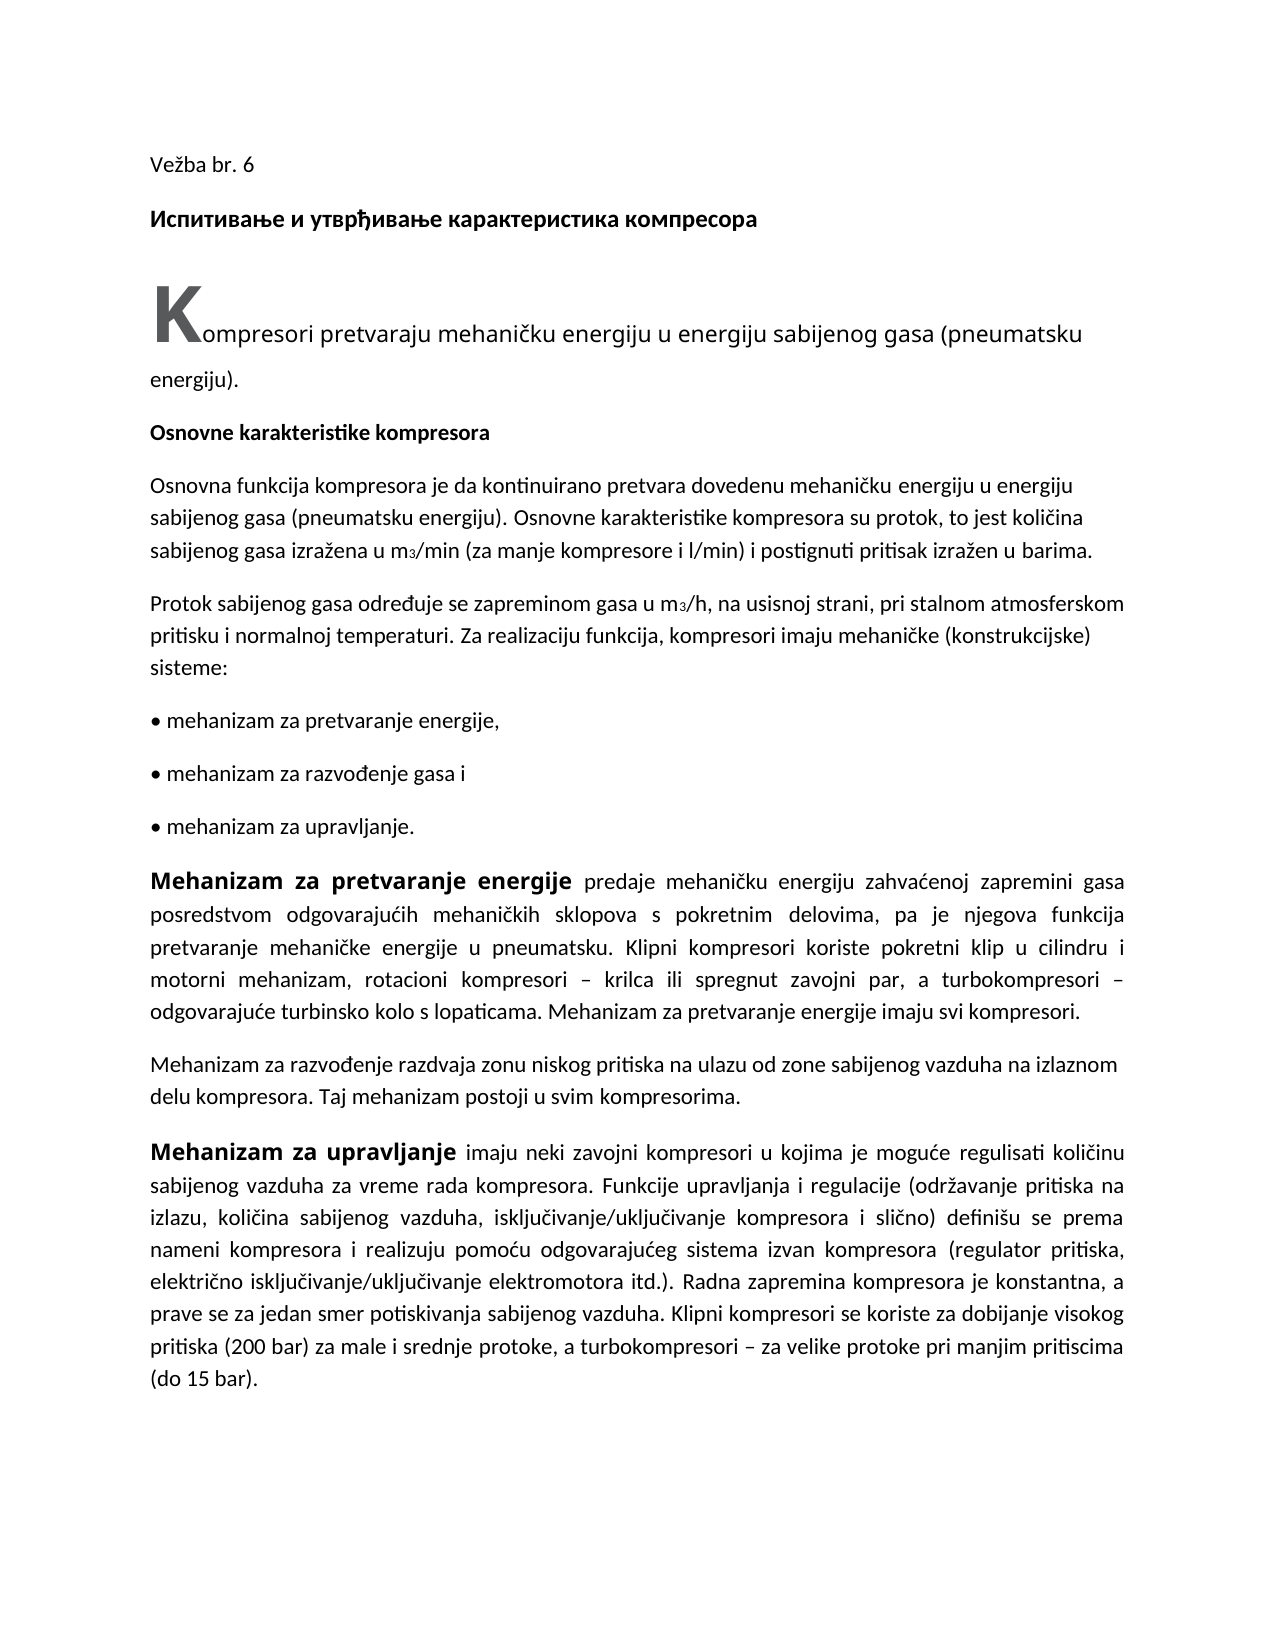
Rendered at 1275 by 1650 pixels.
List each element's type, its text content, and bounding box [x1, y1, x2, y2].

text • mehanizam za pretvaranje energije, [150, 706, 1125, 734]
text energiju). [150, 365, 1125, 393]
text Vežba br. 6 [150, 150, 1125, 178]
text Mehanizam za razvođenje razdvaja zonu niskog pritiska na ulazu od zone sabijenog vazduha na izlaznom delu kompresora. Taj mehanizam postoji u svim kompresorima. [150, 1050, 1125, 1110]
text • mehanizam za razvođenje gasa i [150, 759, 1125, 787]
text Protok sabijenog gasa određuje se zapreminom gasa u m3/h, na usisnoj strani, pri stalnom atmosferskom pritisku i normalnoj temperaturi. Za realizaciju funkcija, kompresori imaju mehaničke (konstrukcijske) sisteme: [150, 589, 1125, 681]
text Испитивање и утврђивање карактеристика компресора [150, 203, 1125, 233]
text Osnovne karakteristike kompresora [150, 418, 1125, 446]
text Mehanizam za upravljanje imaju neki zavojni kompresori u kojima je moguće regulisati količinu sabijenog vazduha za vreme rada kompresora. Funkcije upravljanja i regulacije (održavanje pritiska na izlazu, količina sabijenog vazduha, isključivanje/uključivanje kompresora i slično) definišu se prema nameni kompresora i realizuju pomoću odgovarajućeg sistema izvan kompresora (regulator pritiska, električno isključivanje/uključivanje elektromotora itd.). Radna zapremina kompresora je konstantna, a prave se za jedan smer potiskivanja sabijenog vazduha. Klipni kompresori se koriste za dobijanje visokog pritiska (200 bar) za male i srednje protoke, a turbokompresori – za velike protoke pri manjim pritiscima (do 15 bar). [150, 1135, 1125, 1392]
text Mehanizam za pretvaranje energije predaje mehaničku energiju zahvaćenoj zapremini gasa posredstvom odgovarajućih mehaničkih sklopova s pokretnim delovima, pa je njegova funkcija pretvaranje mehaničke energije u pneumatsku. Klipni kompresori koriste pokretni klip u cilindru i motorni mehanizam, rotacioni kompresori – krilca ili spregnut zavojni par, a turbokompresori – odgovarajuće turbinsko kolo s lopaticama. Mehanizam za pretvaranje energije imaju svi kompresori. [150, 865, 1125, 1025]
text • mehanizam za upravljanje. [150, 812, 1125, 840]
text Osnovna funkcija kompresora je da kontinuirano pretvara dovedenu mehaničku energiju u energiju sabijenog gasa (pneumatsku energiju). Osnovne karakteristike kompresora su protok, to jest količina sabijenog gasa izražena u m3/min (za manje kompresore i l/min) i postignuti pritisak izražen u barima. [150, 471, 1125, 564]
text Kompresori pretvaraju mehaničku energiju u energiju sabijenog gasa (pneumatsku [150, 259, 1125, 365]
